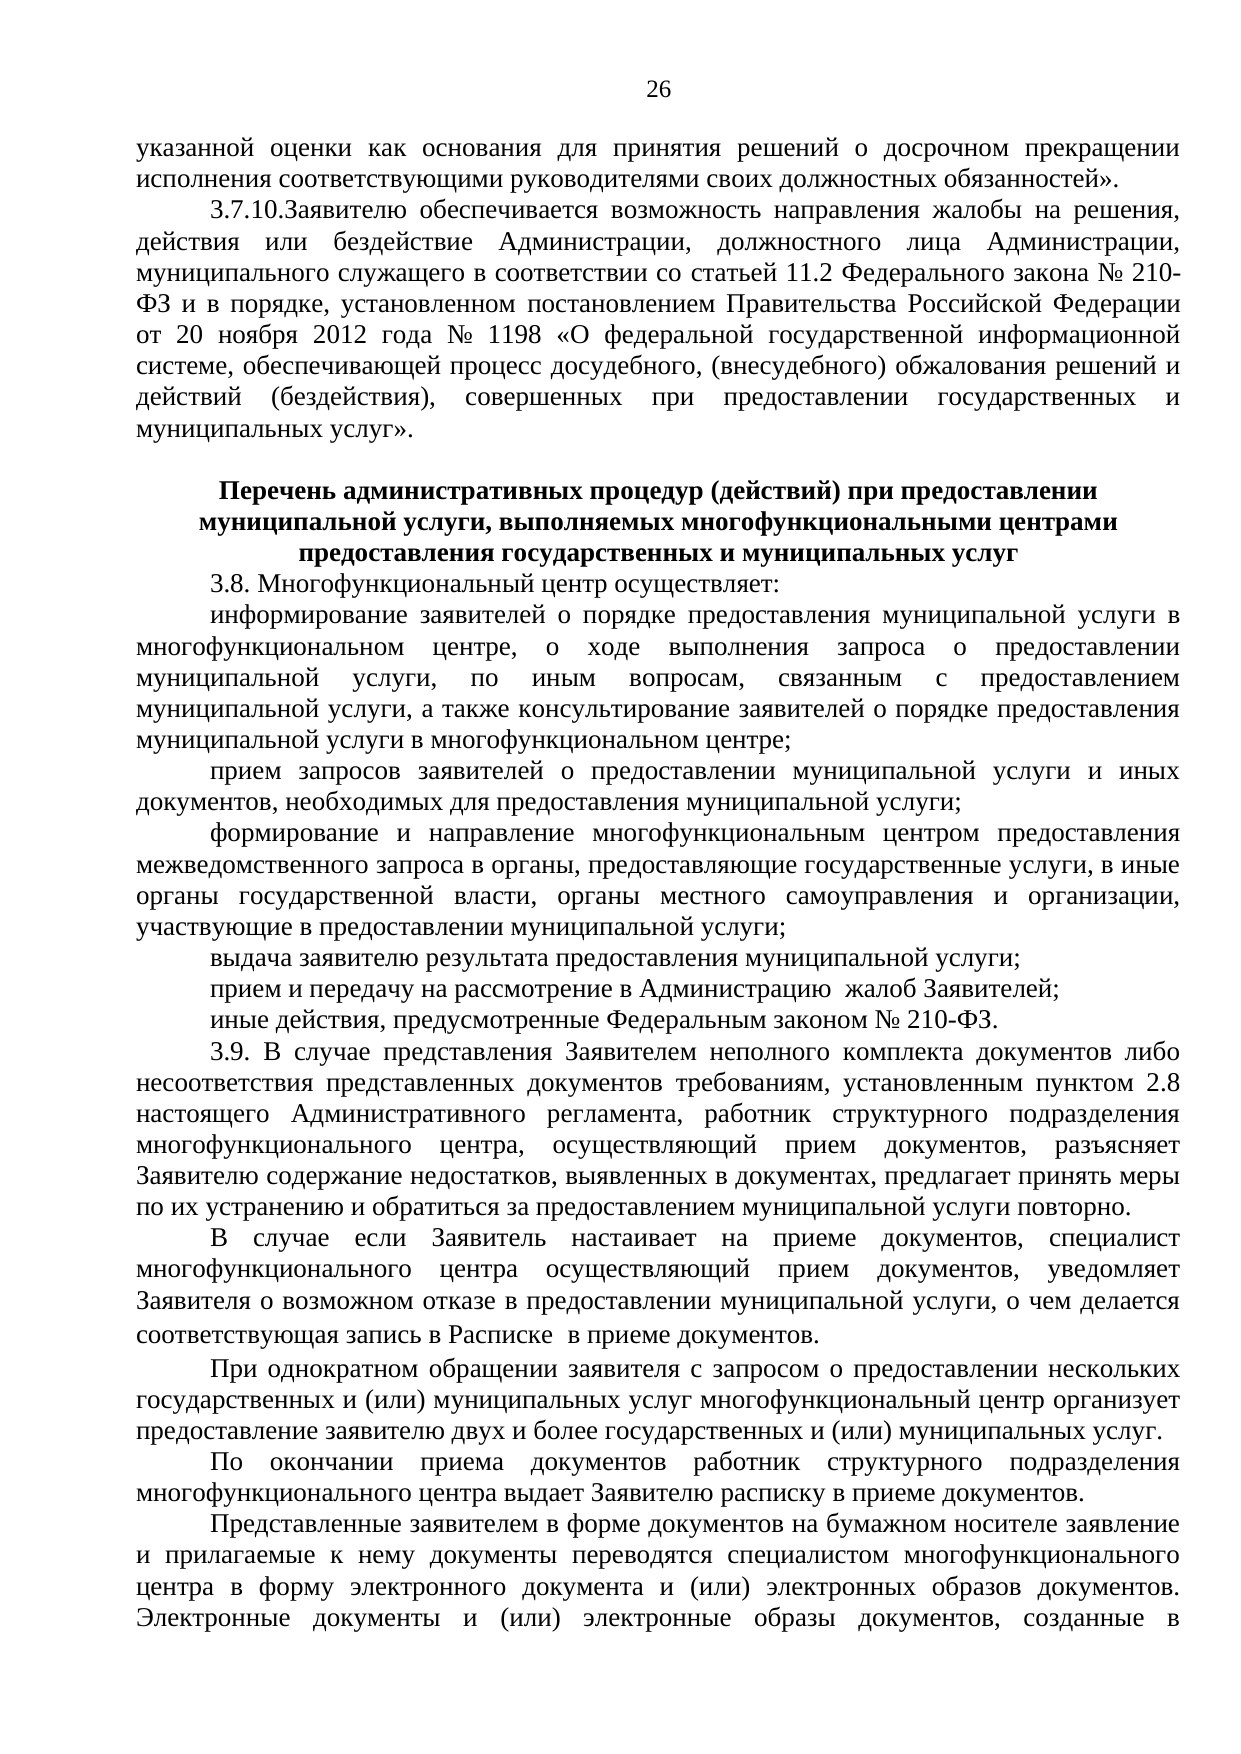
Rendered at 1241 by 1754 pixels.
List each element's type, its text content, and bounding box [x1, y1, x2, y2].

text прием и передачу на рассмотрение в Администрацию жалоб Заявителей; [136, 972, 1181, 1003]
text 3.7.10.Заявителю обеспечивается возможность направления жалобы на решения, действия или бездействие Администрации, должностного лица Администрации, муниципального служащего в соответствии со статьей 11.2 Федерального закона № 210-ФЗ и в порядке, установленном постановлением Правительства Российской Федерации от 20 ноября 2012 года № 1198 «О федеральной государственной информационной системе, обеспечивающей процесс досудебного, (внесудебного) обжалования решений и действий (бездействия), совершенных при предоставлении государственных и муниципальных услуг». [136, 194, 1181, 443]
text Перечень административных процедур (действий) при предоставлении муниципальной услуги, выполняемых многофункциональными центрами предоставления государственных и муниципальных услуг [136, 474, 1181, 567]
text При однократном обращении заявителя с запросом о предоставлении нескольких государственных и (или) муниципальных услуг многофункциональный центр организует предоставление заявителю двух и более государственных и (или) муниципальных услуг. [136, 1352, 1181, 1445]
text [136, 131, 1181, 194]
text формирование и направление многофункциональным центром предоставления межведомственного запроса в органы, предоставляющие государственные услуги, в иные органы государственной власти, органы местного самоуправления и организации, участвующие в предоставлении муниципальной услуги; [136, 817, 1181, 941]
text иные действия, предусмотренные Федеральным законом № 210-ФЗ. [136, 1003, 1181, 1034]
text информирование заявителей о порядке предоставления муниципальной услуги в многофункциональном центре, о ходе выполнения запроса о предоставлении муниципальной услуги, по иным вопросам, связанным с предоставлением муниципальной услуги, а также консультирование заявителей о порядке предоставления муниципальной услуги в многофункциональном центре; [136, 598, 1181, 754]
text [136, 1507, 1181, 1632]
text выдача заявителю результата предоставления муниципальной услуги; [136, 941, 1181, 972]
text прием запросов заявителей о предоставлении муниципальной услуги и иных документов, необходимых для предоставления муниципальной услуги; [136, 754, 1181, 817]
text 3.8. Многофункциональный центр осуществляет: [136, 567, 1181, 598]
text В случае если Заявитель настаивает на приеме документов, специалист многофункционального центра осуществляющий прием документов, уведомляет Заявителя о возможном отказе в предоставлении муниципальной услуги, о чем делается соответствующая запись в Расписке в приеме документов. [136, 1221, 1181, 1352]
text По окончании приема документов работник структурного подразделения многофункционального центра выдает Заявителю расписку в приеме документов. [136, 1445, 1181, 1507]
text 3.9. В случае представления Заявителем неполного комплекта документов либо несоответствия представленных документов требованиям, установленным пунктом 2.8 настоящего Административного регламента, работник структурного подразделения многофункционального центра, осуществляющий прием документов, разъясняет Заявителю содержание недостатков, выявленных в документах, предлагает принять меры по их устранению и обратиться за предоставлением муниципальной услуги повторно. [136, 1034, 1181, 1221]
